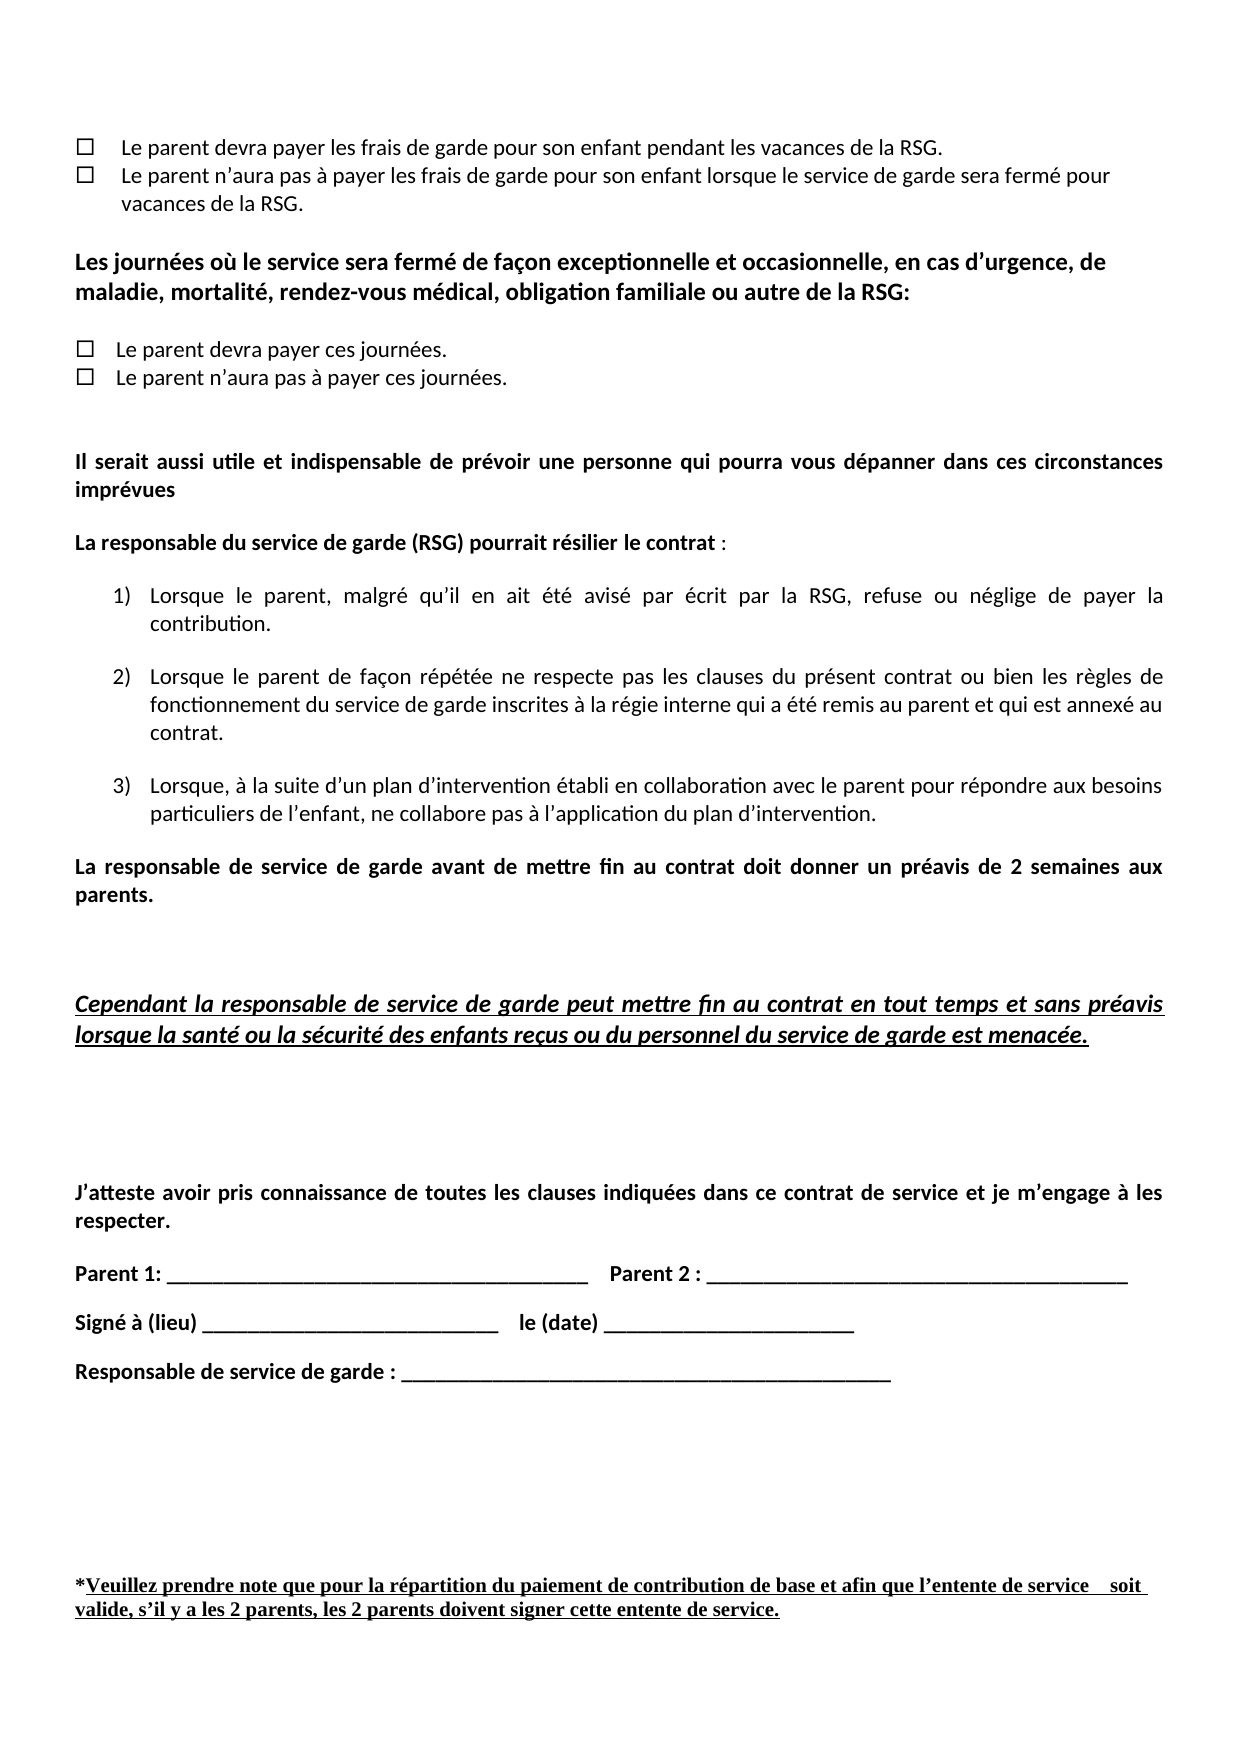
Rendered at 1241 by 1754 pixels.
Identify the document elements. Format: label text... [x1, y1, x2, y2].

text Cependant la responsable de service de garde peut mettre fin au contrat en tout temps et sans préavis lorsque la santé ou la sécurité des enfants reçus ou du personnel du service de garde est menacée. [75, 1016, 1165, 1049]
text Cependant la responsable de service de garde peut mettre fin au contrat en tout temps et sans préavis lorsque la santé ou la sécurité des enfants reçus ou du personnel du service de garde est menacée. [75, 988, 1165, 1015]
list Lorsque le parent, malgré qu’il en ait été avisé par écrit par la RSG, refuse ou néglige de payer la contribution. [112, 581, 1165, 637]
list Lorsque le parent de façon répétée ne respecte pas les clauses du présent contrat ou bien les règles de fonctionnement du service de garde inscrites à la régie interne qui a été remis au parent et qui est annexé au contrat. [112, 662, 1165, 746]
text Responsable de service de garde : ___________________________________________ [75, 1357, 1165, 1385]
text vacances de la RSG. [75, 189, 1165, 218]
text Le parent devra payer ces journées. [75, 335, 1165, 363]
text La responsable de service de garde avant de mettre fin au contrat doit donner un préavis de 2 semaines aux parents. [75, 852, 1165, 908]
text Parent 1: _____________________________________ Parent 2 : _____________________________________ [75, 1259, 1165, 1287]
text Il serait aussi utile et indispensable de prévoir une personne qui pourra vous dépanner dans ces circonstances imprévues [75, 447, 1165, 503]
text J’atteste avoir pris connaissance de toutes les clauses indiquées dans ce contrat de service et je m’engage à les respecter. [75, 1178, 1165, 1234]
text Signé à (lieu) __________________________ le (date) ______________________ [75, 1308, 1165, 1336]
list Lorsque, à la suite d’un plan d’intervention établi en collaboration avec le parent pour répondre aux besoins particuliers de l’enfant, ne collabore pas à l’application du plan d’intervention. [112, 771, 1165, 827]
text Le parent n’aura pas à payer les frais de garde pour son enfant lorsque le service de garde sera fermé pour [75, 162, 1165, 189]
text La responsable du service de garde (RSG) pourrait résilier le contrat : [75, 528, 1165, 556]
text Le parent n’aura pas à payer ces journées. [75, 363, 1165, 391]
text Le parent devra payer les frais de garde pour son enfant pendant les vacances de la RSG. [75, 133, 1165, 162]
text Les journées où le service sera fermé de façon exceptionnelle et occasionnelle, en cas d’urgence, de maladie, mortalité, rendez-vous médical, obligation familiale ou autre de la RSG: [75, 246, 1165, 307]
